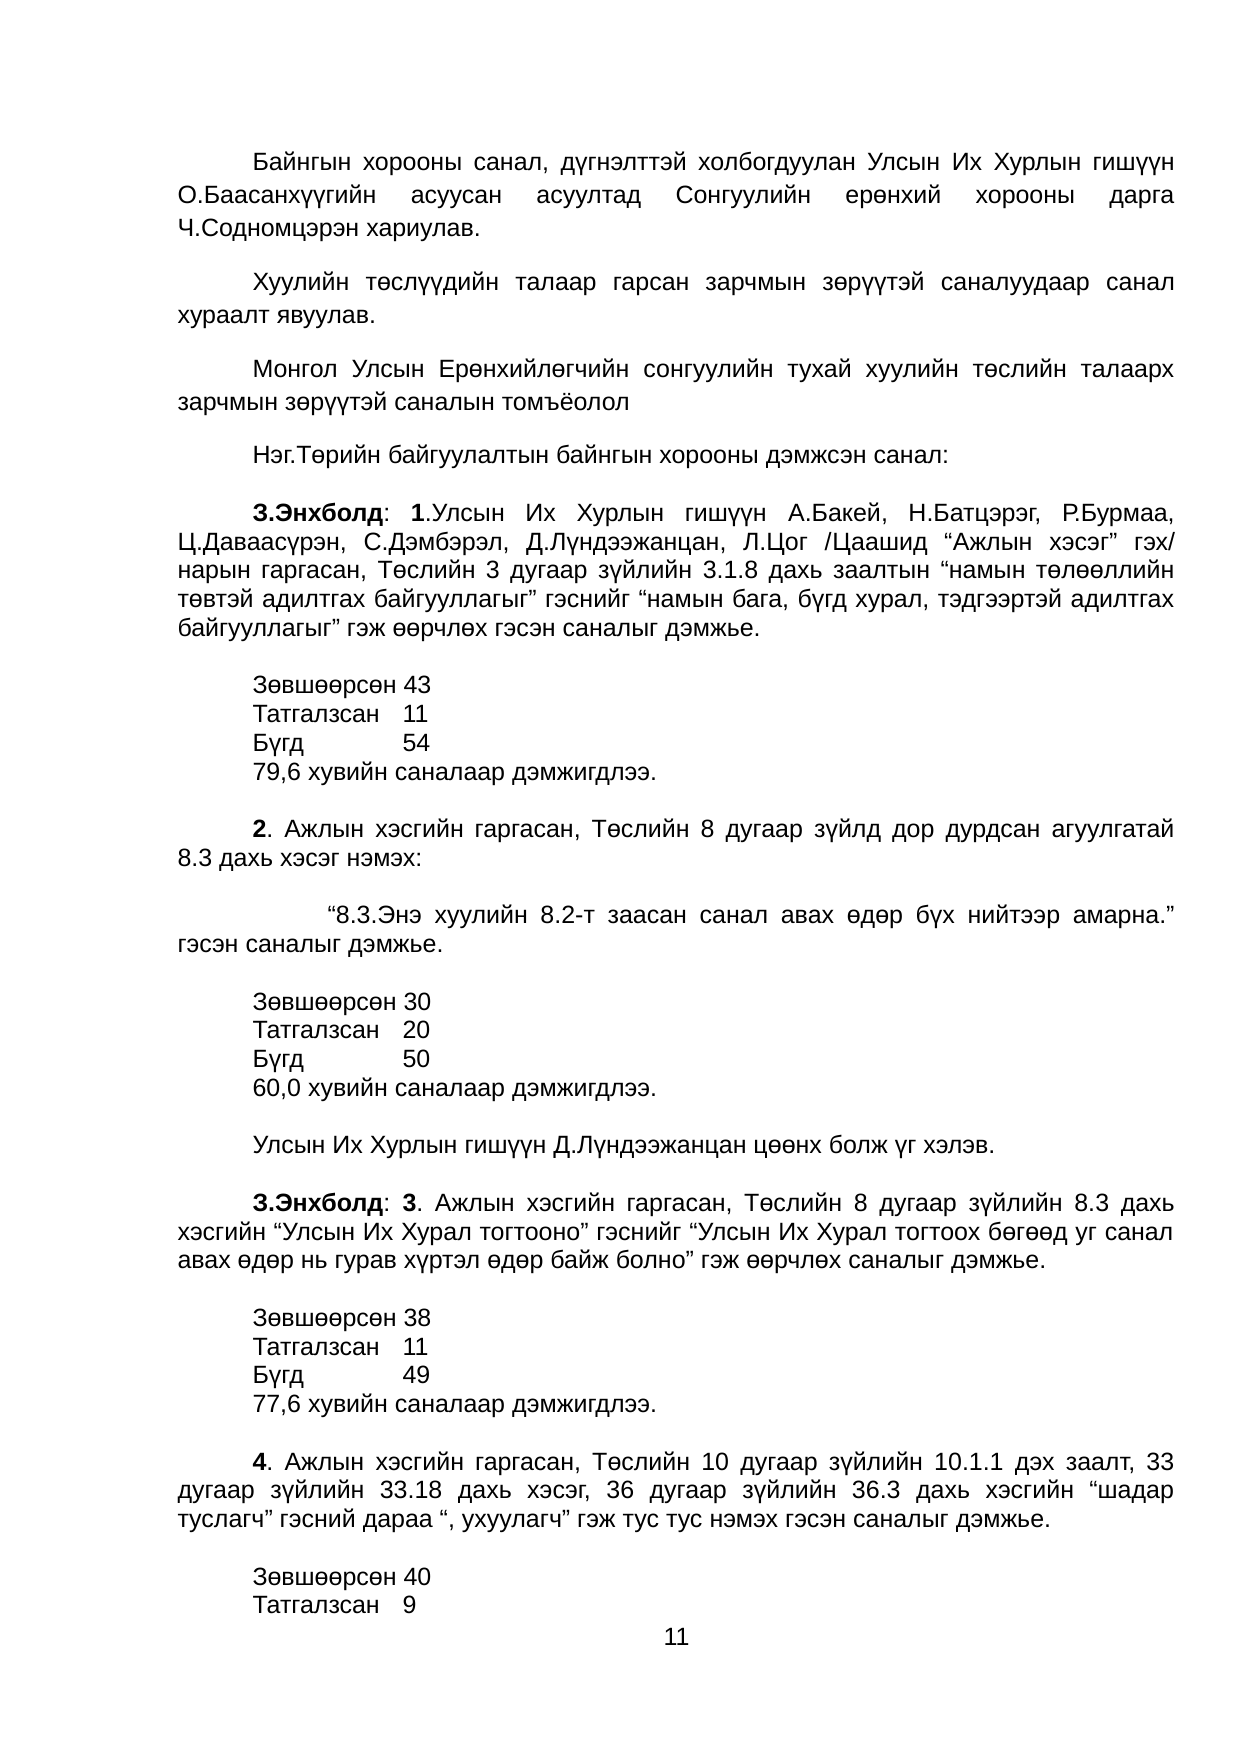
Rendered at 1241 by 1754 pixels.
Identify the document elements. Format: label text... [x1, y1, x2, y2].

text Нэг.Төрийн байгуулалтын байнгын хорооны дэмжсэн санал: [177, 441, 1175, 469]
text Татгалзсан 11 [177, 1332, 1175, 1361]
text 77,6 хувийн саналаар дэмжигдлээ. [177, 1389, 1175, 1418]
text Зөвшөөрсөн 43 [177, 671, 1175, 699]
text Зөвшөөрсөн 30 [177, 987, 1175, 1016]
text Бүгд 50 [177, 1044, 1175, 1073]
text З.Энхболд: 1.Улсын Их Хурлын гишүүн А.Бакей, Н.Батцэрэг, Р.Бурмаа, Ц.Даваасүрэн, С.Дэмбэрэл, Д.Лүндээжанцан, Л.Цог /Цаашид “Ажлын хэсэг” гэх/ нарын гаргасан, Төслийн 3 дугаар зүйлийн 3.1.8 дахь заалтын “намын төлөөллийн төвтэй адилтгах байгууллагыг” гэснийг “намын бага, бүгд хурал, тэдгээртэй адилтгах байгууллагыг” гэж өөрчлөх гэсэн саналыг дэмжье. [177, 498, 1175, 642]
text Монгол Улсын Ерөнхийлөгчийн сонгуулийн тухай хуулийн төслийн талаарх зарчмын зөрүүтэй саналын томъёолол [177, 354, 1175, 415]
text 60,0 хувийн саналаар дэмжигдлээ. [177, 1073, 1175, 1102]
text 2. Ажлын хэсгийн гаргасан, Төслийн 8 дугаар зүйлд дор дурдсан агуулгатай 8.3 дахь хэсэг нэмэх: [177, 814, 1175, 872]
text Татгалзсан 11 [177, 699, 1175, 728]
text Байнгын хорооны санал, дүгнэлттэй холбогдуулан Улсын Их Хурлын гишүүн О.Баасанхүүгийн асуусан асуултад Сонгуулийн ерөнхий хорооны дарга Ч.Содномцэрэн хариулав. [177, 147, 1175, 242]
text 4. Ажлын хэсгийн гаргасан, Төслийн 10 дугаар зүйлийн 10.1.1 дэх заалт, 33 дугаар зүйлийн 33.18 дахь хэсэг, 36 дугаар зүйлийн 36.3 дахь хэсгийн “шадар туслагч” гэсний дараа “, ухуулагч” гэж тус тус нэмэх гэсэн саналыг дэмжье. [177, 1447, 1175, 1533]
text Хуулийн төслүүдийн талаар гарсан зарчмын зөрүүтэй саналуудаар санал хураалт явуулав. [177, 267, 1175, 328]
text Бүгд 49 [177, 1361, 1175, 1389]
text “8.3.Энэ хуулийн 8.2-т заасан санал авах өдөр бүх нийтээр амарна.” гэсэн саналыг дэмжье. [177, 901, 1175, 958]
text Улсын Их Хурлын гишүүн Д.Лүндээжанцан цөөнх болж үг хэлэв. [177, 1131, 1175, 1159]
text 79,6 хувийн саналаар дэмжигдлээ. [177, 757, 1175, 786]
text Татгалзсан 9 [177, 1591, 1175, 1619]
text Зөвшөөрсөн 38 [177, 1303, 1175, 1332]
text Татгалзсан 20 [177, 1016, 1175, 1044]
text З.Энхболд: 3. Ажлын хэсгийн гаргасан, Төслийн 8 дугаар зүйлийн 8.3 дахь хэсгийн “Улсын Их Хурал тогтооно” гэснийг “Улсын Их Хурал тогтоох бөгөөд уг санал авах өдөр нь гурав хүртэл өдөр байж болно” гэж өөрчлөх саналыг дэмжье. [177, 1188, 1175, 1274]
text Зөвшөөрсөн 40 [177, 1562, 1175, 1591]
text Бүгд 54 [177, 728, 1175, 757]
